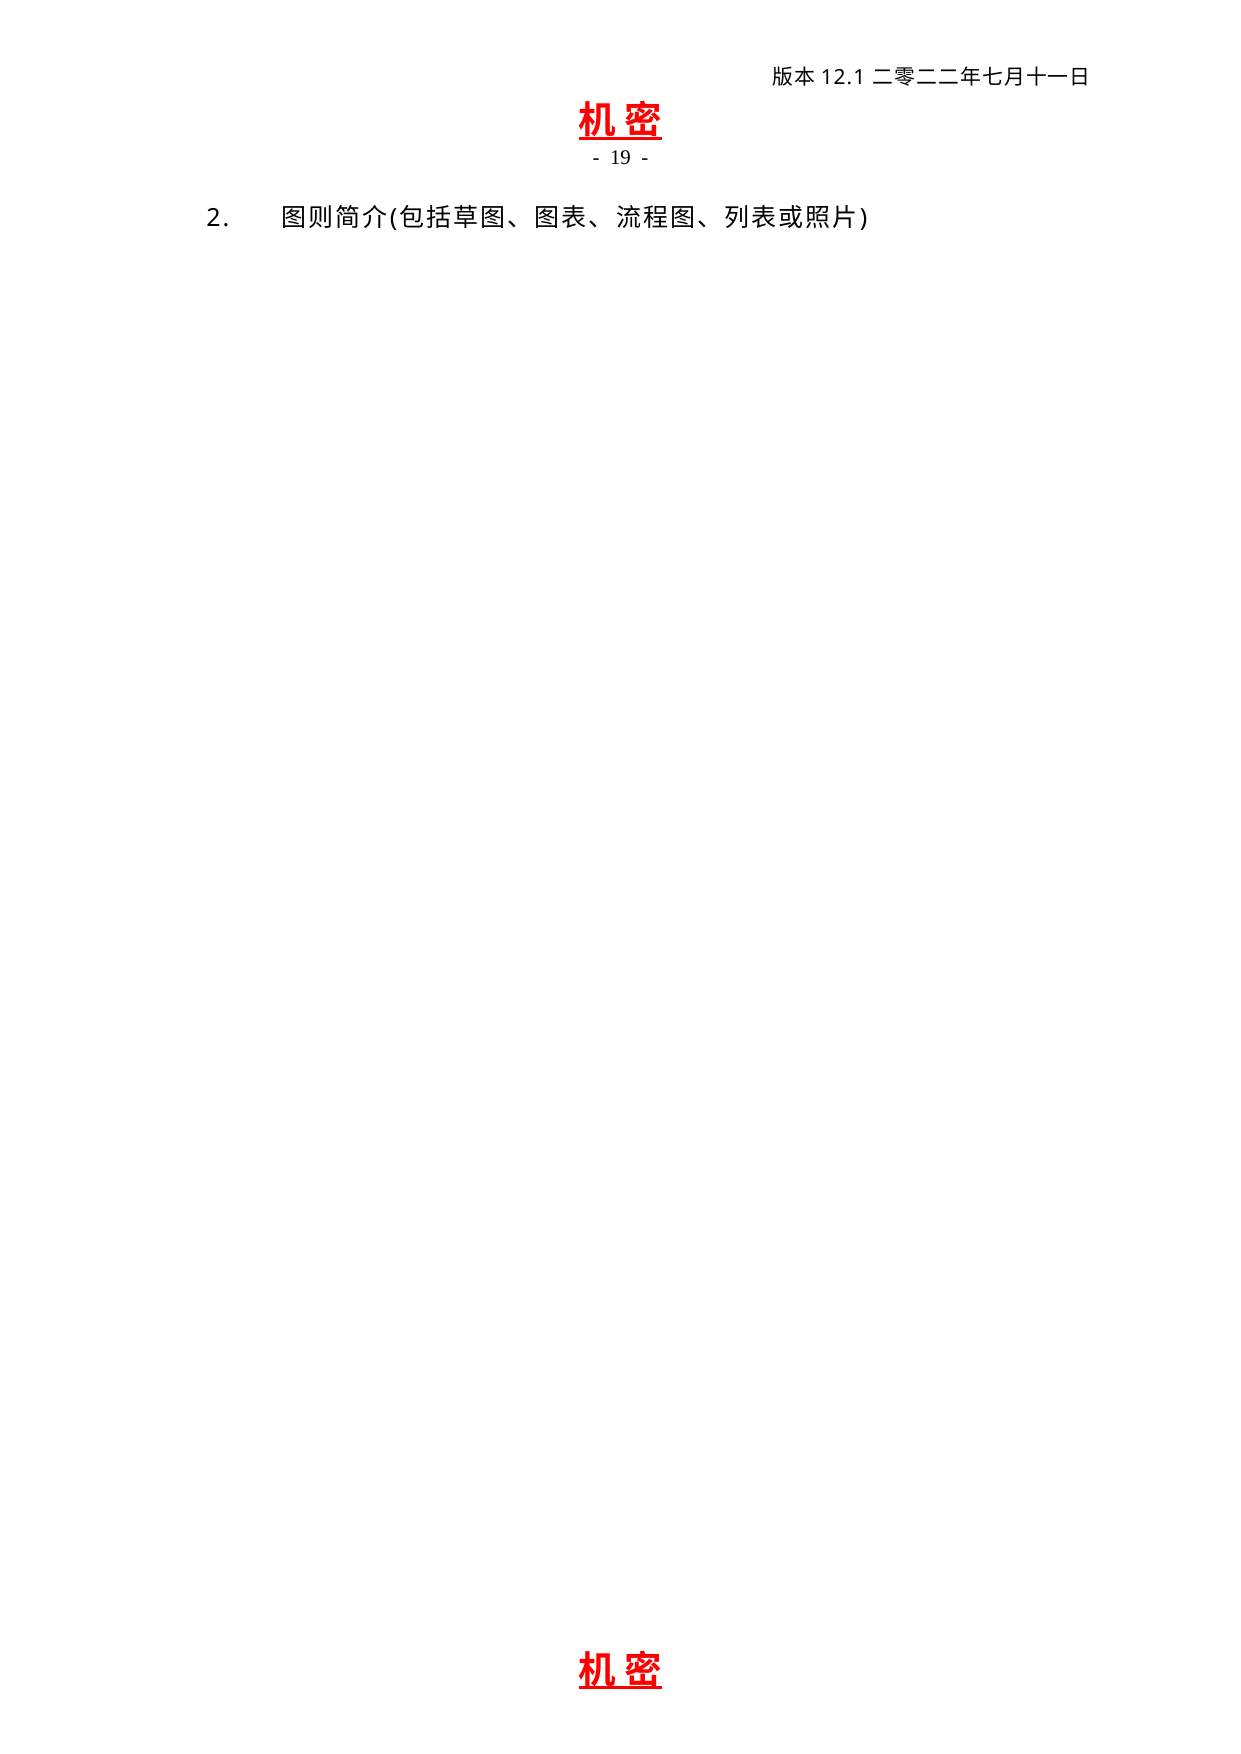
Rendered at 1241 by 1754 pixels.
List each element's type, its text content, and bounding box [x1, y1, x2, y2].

text 2. 图则简介(包括草图、图表、流程图、列表或照片) [150, 197, 1090, 233]
